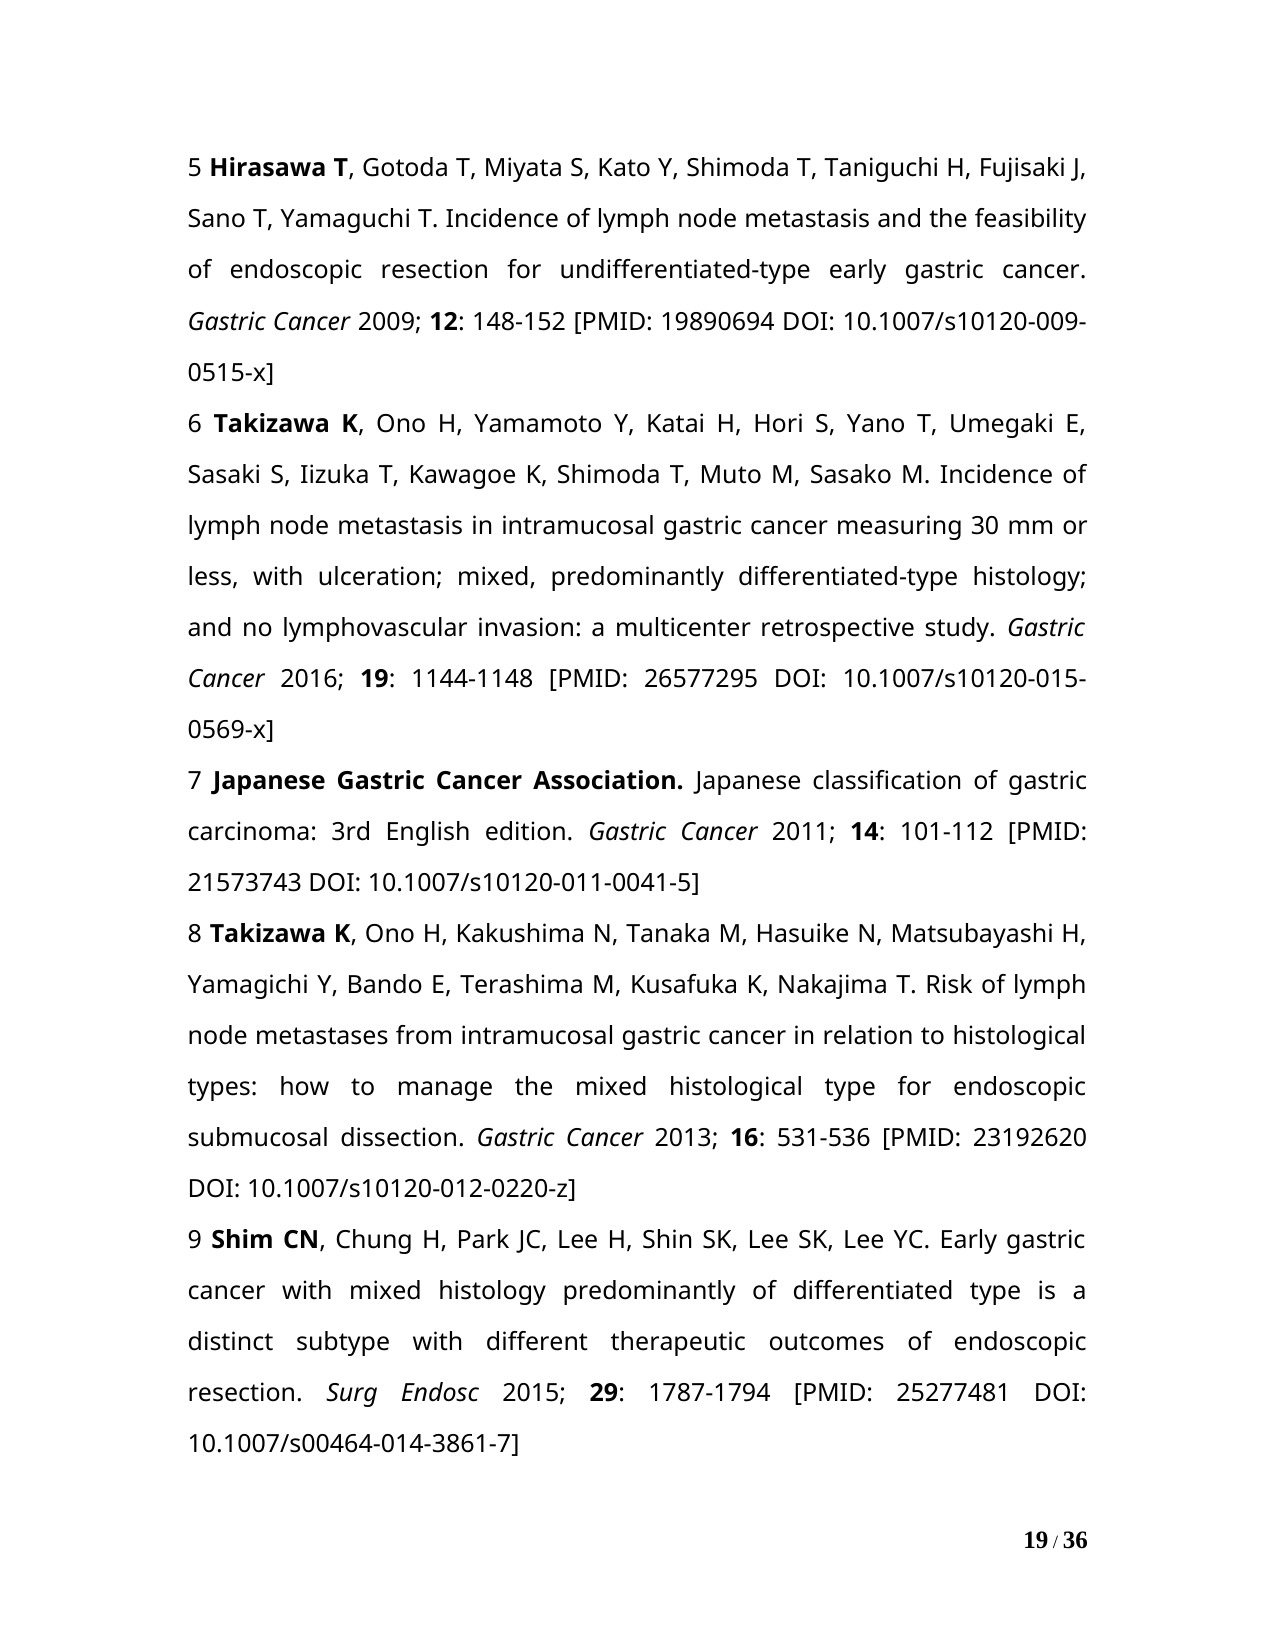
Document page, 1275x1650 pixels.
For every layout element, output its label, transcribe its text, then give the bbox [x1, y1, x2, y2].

text 6 Takizawa K, Ono H, Yamamoto Y, Katai H, Hori S, Yano T, Umegaki E, Sasaki S, Iizuka T, Kawagoe K, Shimoda T, Muto M, Sasako M. Incidence of lymph node metastasis in intramucosal gastric cancer measuring 30 mm or less, with ulceration; mixed, predominantly differentiated-type histology; and no lymphovascular invasion: a multicenter retrospective study. Gastric Cancer 2016; 19: 1144-1148 [PMID: 26577295 DOI: 10.1007/s10120-015-0569-x] [187, 405, 1087, 746]
text 8 Takizawa K, Ono H, Kakushima N, Tanaka M, Hasuike N, Matsubayashi H, Yamagichi Y, Bando E, Terashima M, Kusafuka K, Nakajima T. Risk of lymph node metastases from intramucosal gastric cancer in relation to histological types: how to manage the mixed histological type for endoscopic submucosal dissection. Gastric Cancer 2013; 16: 531-536 [PMID: 23192620 DOI: 10.1007/s10120-012-0220-z] [187, 916, 1087, 1205]
text 5 Hirasawa T, Gotoda T, Miyata S, Kato Y, Shimoda T, Taniguchi H, Fujisaki J, Sano T, Yamaguchi T. Incidence of lymph node metastasis and the feasibility of endoscopic resection for undifferentiated-type early gastric cancer. Gastric Cancer 2009; 12: 148-152 [PMID: 19890694 DOI: 10.1007/s10120-009-0515-x] [187, 150, 1087, 388]
text 7 Japanese Gastric Cancer Association. Japanese classification of gastric carcinoma: 3rd English edition. Gastric Cancer 2011; 14: 101-112 [PMID: 21573743 DOI: 10.1007/s10120-011-0041-5] [187, 762, 1087, 899]
text 9 Shim CN, Chung H, Park JC, Lee H, Shin SK, Lee SK, Lee YC. Early gastric cancer with mixed histology predominantly of differentiated type is a distinct subtype with different therapeutic outcomes of endoscopic resection. Surg Endosc 2015; 29: 1787-1794 [PMID: 25277481 DOI: 10.1007/s00464-014-3861-7] [187, 1222, 1087, 1460]
